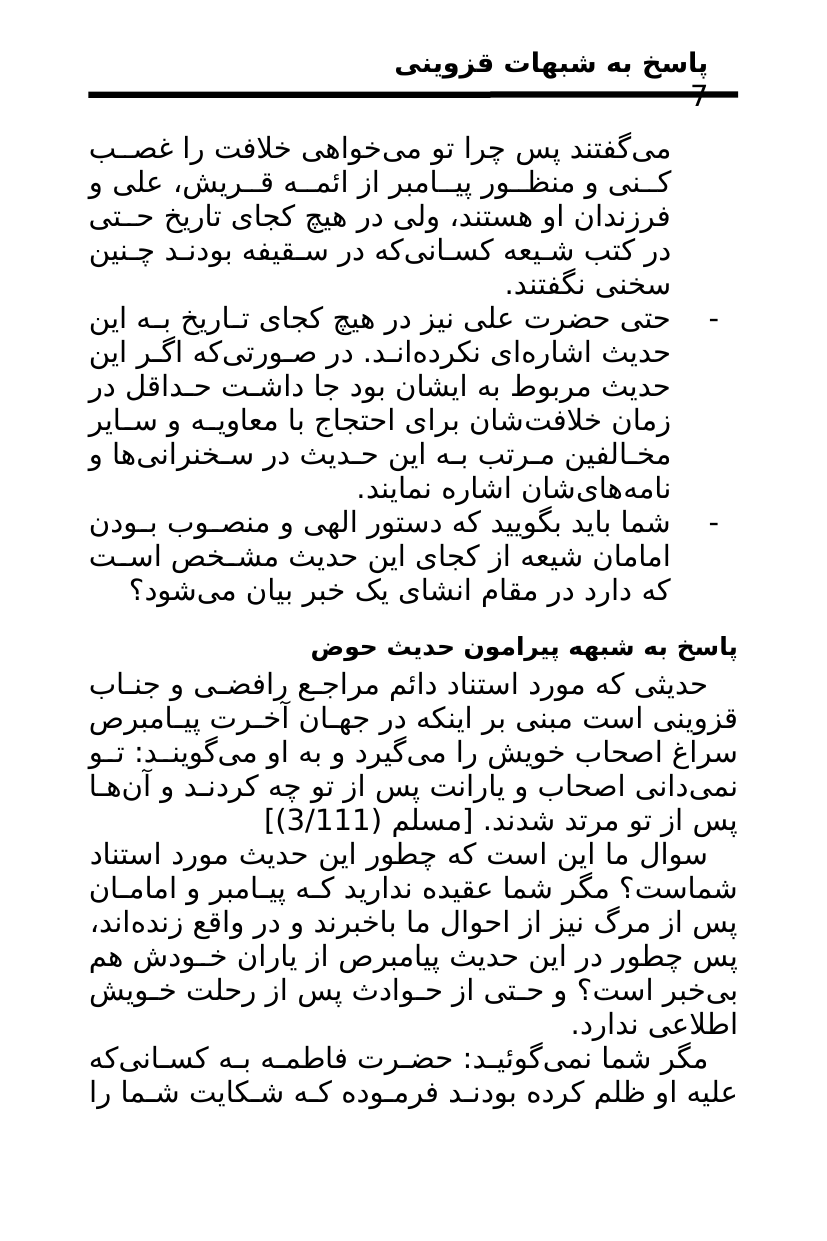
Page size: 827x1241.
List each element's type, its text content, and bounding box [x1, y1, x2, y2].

list شما باید بگویید که دستور الهی و منصوب بودن امامان شیعه از کجای این حدیث مشخص است که دارد در مقام انشای یک خبر بیان می‌شود؟ [89, 505, 708, 607]
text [89, 1041, 738, 1109]
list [89, 132, 708, 301]
text حدیثی که مورد استناد دائم مراجع رافضی و جناب قزوینی است مبنی بر اینکه در جهان آخرت پیامبرص سراغ اصحاب خویش را می‌گیرد و به او می‌گویند: تو نمی‌دانی اصحاب و یارانت پس از تو چه کردند و آن‌ها پس از تو مرتد شدند. [مسلم (3/111)] [89, 667, 738, 837]
text سوال ما این است که چطور این حدیث مورد استناد شماست؟ مگر شما عقیده ندارید که پیامبر و امامان پس از مرگ نیز از احوال ما باخبرند و در واقع زنده‌اند، پس چطور در این حدیث پیامبرص از یاران خودش هم بی‌خبر است؟ و حتی از حوادث پس از رحلت خویش اطلاعی ندارد. [89, 837, 738, 1041]
list حتی حضرت علی نیز در هیچ کجای تاریخ به این حدیث اشاره‌ای نکرده‌اند. در صورتی‌که اگر این حدیث مربوط به ایشان بود جا داشت حداقل در زمان خلافت‌شان برای احتجاج با معاویه و سایر مخالفین مرتب به این حدیث در سخنرانی‌ها و نامه‌های‌شان اشاره نمایند. [89, 301, 708, 505]
text پاسخ به شبهه پیرامون حدیث حوض [89, 632, 738, 661]
